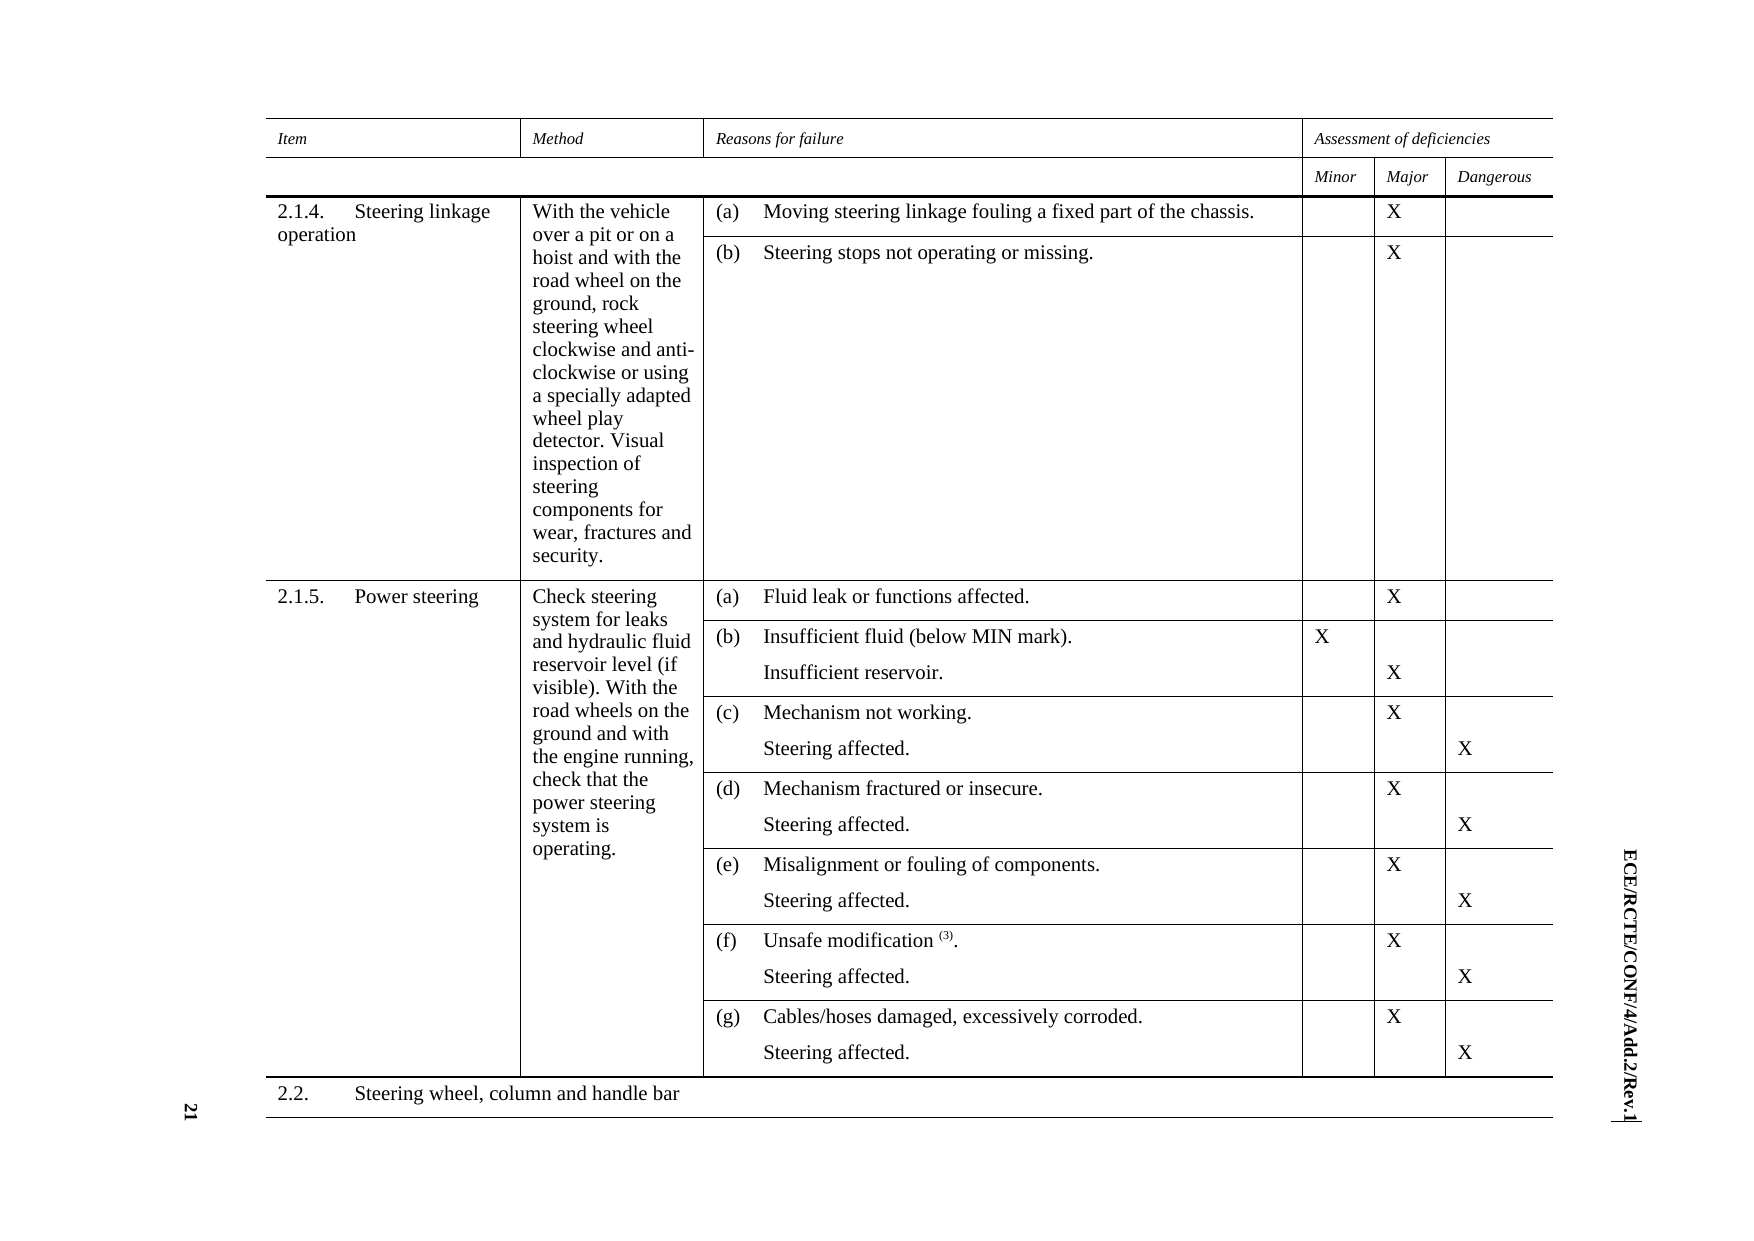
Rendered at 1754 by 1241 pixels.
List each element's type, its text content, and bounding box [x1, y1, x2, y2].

table_cell (g) Cables/hoses damaged, excessively corroded. Steering affected. [704, 1001, 1302, 1076]
table_cell [1303, 849, 1374, 924]
table_cell X [1375, 773, 1445, 848]
table_cell [1446, 237, 1553, 579]
table_cell (e) Misalignment or fouling of components. Steering affected. [704, 849, 1302, 924]
table_header Assessment of deficiencies [1303, 119, 1553, 157]
table_cell [1446, 621, 1553, 696]
table_cell [1303, 198, 1374, 236]
table_cell X [1446, 849, 1553, 924]
table_header Method [521, 119, 703, 157]
table_header Reasons for failure [704, 119, 1302, 157]
table_cell 2.1.4. Steering linkage operation [266, 198, 520, 579]
table_header Item [266, 119, 520, 157]
table_cell X [1303, 621, 1374, 696]
table_cell (b) Insufficient fluid (below MIN mark). Insufficient reservoir. [704, 621, 1302, 696]
table_cell X [1375, 697, 1445, 772]
table_cell 2.1.5. Power steering [266, 581, 520, 1076]
table_cell X [1446, 773, 1553, 848]
table_cell X [1375, 581, 1445, 620]
table_cell X [1446, 697, 1553, 772]
table_cell (f) Unsafe modification (3). Steering affected. [704, 925, 1302, 1000]
table_cell X [1375, 925, 1445, 1000]
table_cell 2.2. Steering wheel, column and handle bar [266, 1078, 1553, 1117]
table_cell [1303, 1001, 1374, 1076]
table_cell [266, 158, 1302, 195]
table_cell X [1375, 198, 1445, 236]
table_cell X [1375, 621, 1445, 696]
table_cell (b) Steering stops not operating or missing. [704, 237, 1302, 579]
table_cell X [1446, 925, 1553, 1000]
table_cell [1446, 581, 1553, 620]
table_cell (a) Fluid leak or functions affected. [704, 581, 1302, 620]
table_cell [1303, 925, 1374, 1000]
table_cell Minor [1303, 158, 1374, 195]
table_cell (c) Mechanism not working. Steering affected. [704, 697, 1302, 772]
table_cell Dangerous [1446, 158, 1553, 195]
table_cell (a) Moving steering linkage fouling a fixed part of the chassis. [704, 198, 1302, 236]
table_cell [1303, 773, 1374, 848]
table_cell X [1446, 1001, 1553, 1076]
table_cell [1303, 237, 1374, 579]
table_cell X [1375, 237, 1445, 579]
table_cell [1303, 697, 1374, 772]
table_cell X [1375, 1001, 1445, 1076]
table_cell [1303, 581, 1374, 620]
table_cell X [1375, 849, 1445, 924]
table_cell (d) Mechanism fractured or insecure. Steering affected. [704, 773, 1302, 848]
table_cell Major [1375, 158, 1445, 195]
table_cell Check steering system for leaks and hydraulic fluid reservoir level (if visible). With the road wheels on the ground and with the engine running, check that the power steering system is operating. [521, 581, 703, 1076]
table_cell [1446, 198, 1553, 236]
table_cell With the vehicle over a pit or on a hoist and with the road wheel on the ground, rock steering wheel clockwise and anti-clockwise or using a specially adapted wheel play detector. Visual inspection of steering components for wear, fractures and security. [521, 198, 703, 579]
